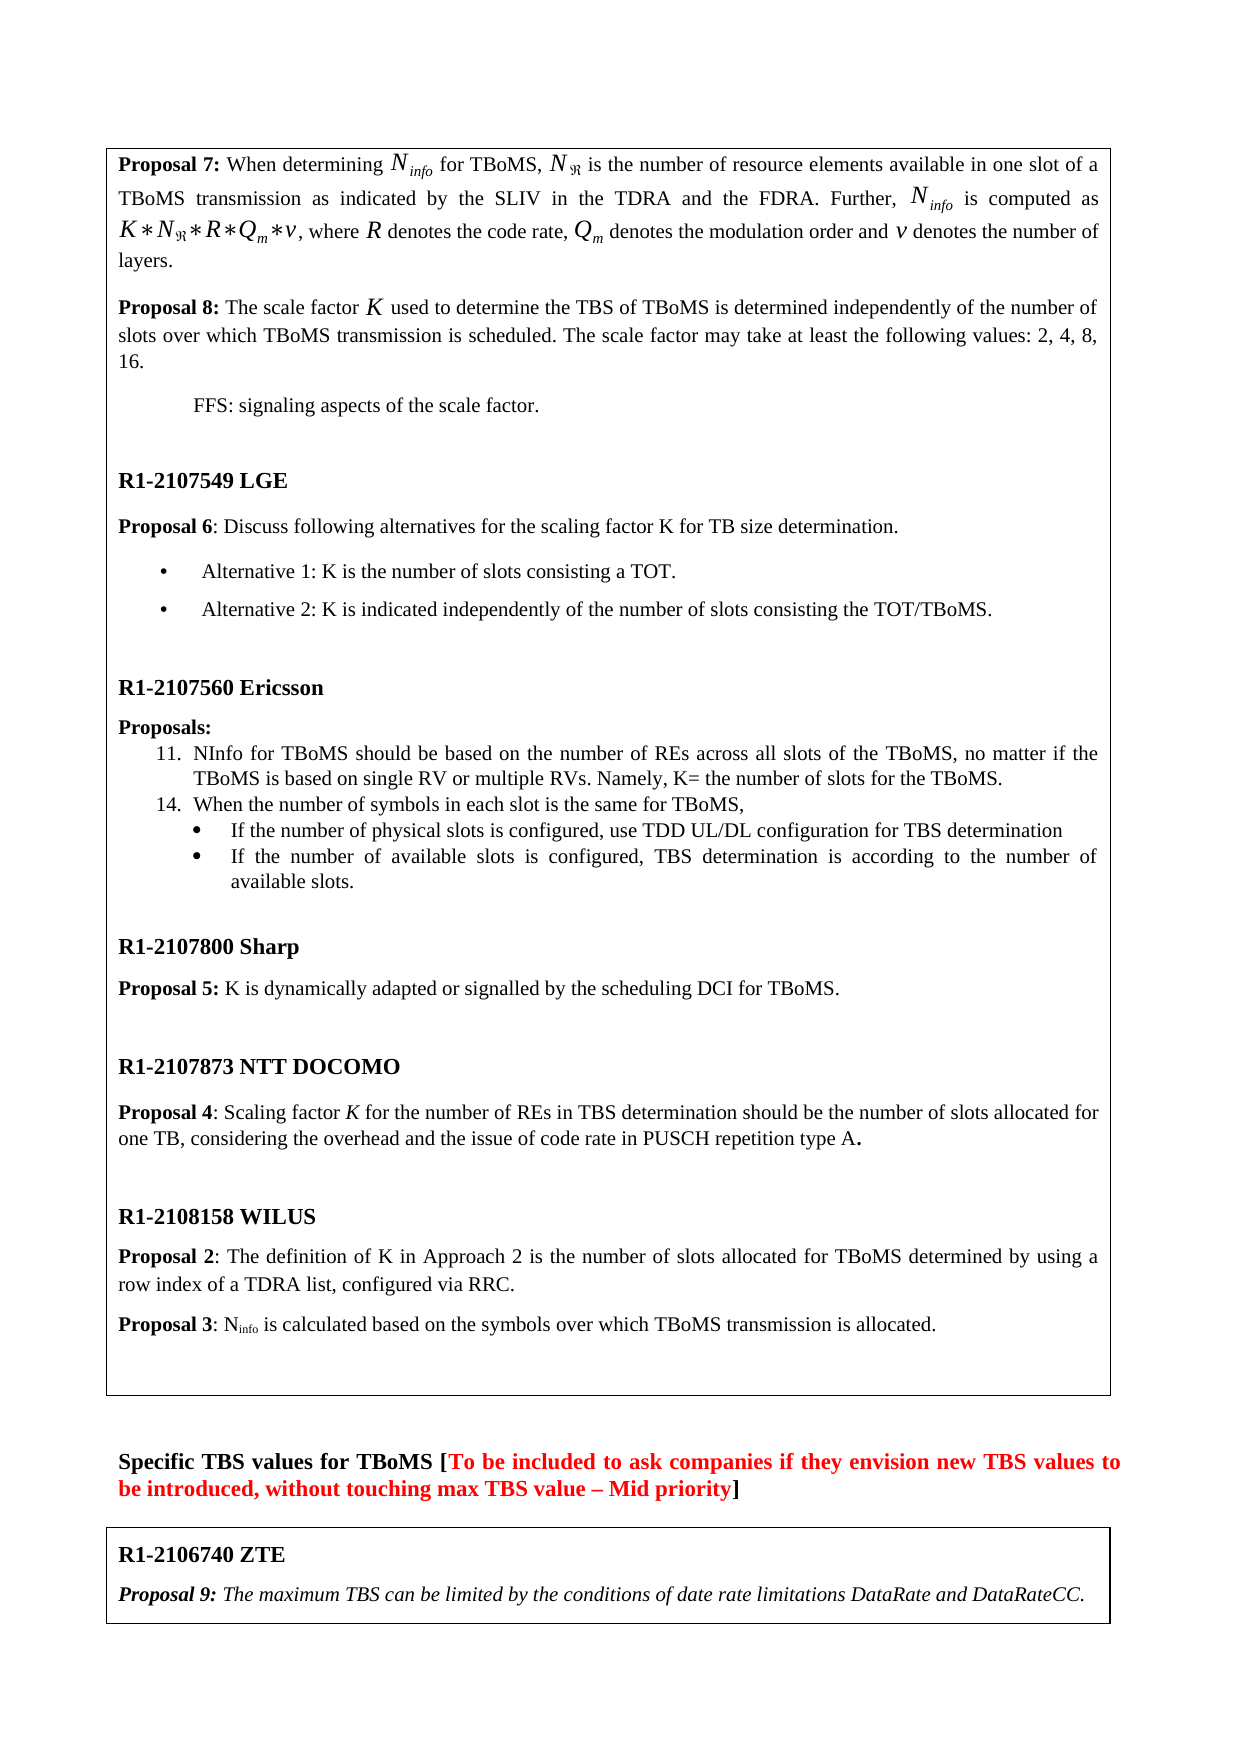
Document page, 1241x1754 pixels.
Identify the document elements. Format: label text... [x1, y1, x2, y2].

text Specific TBS values for TBoMS [To be included to ask companies if they envision new TBS values to be introduced, without touching max TBS value – Mid priority] [118, 1448, 1122, 1501]
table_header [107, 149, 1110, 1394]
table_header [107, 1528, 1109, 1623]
